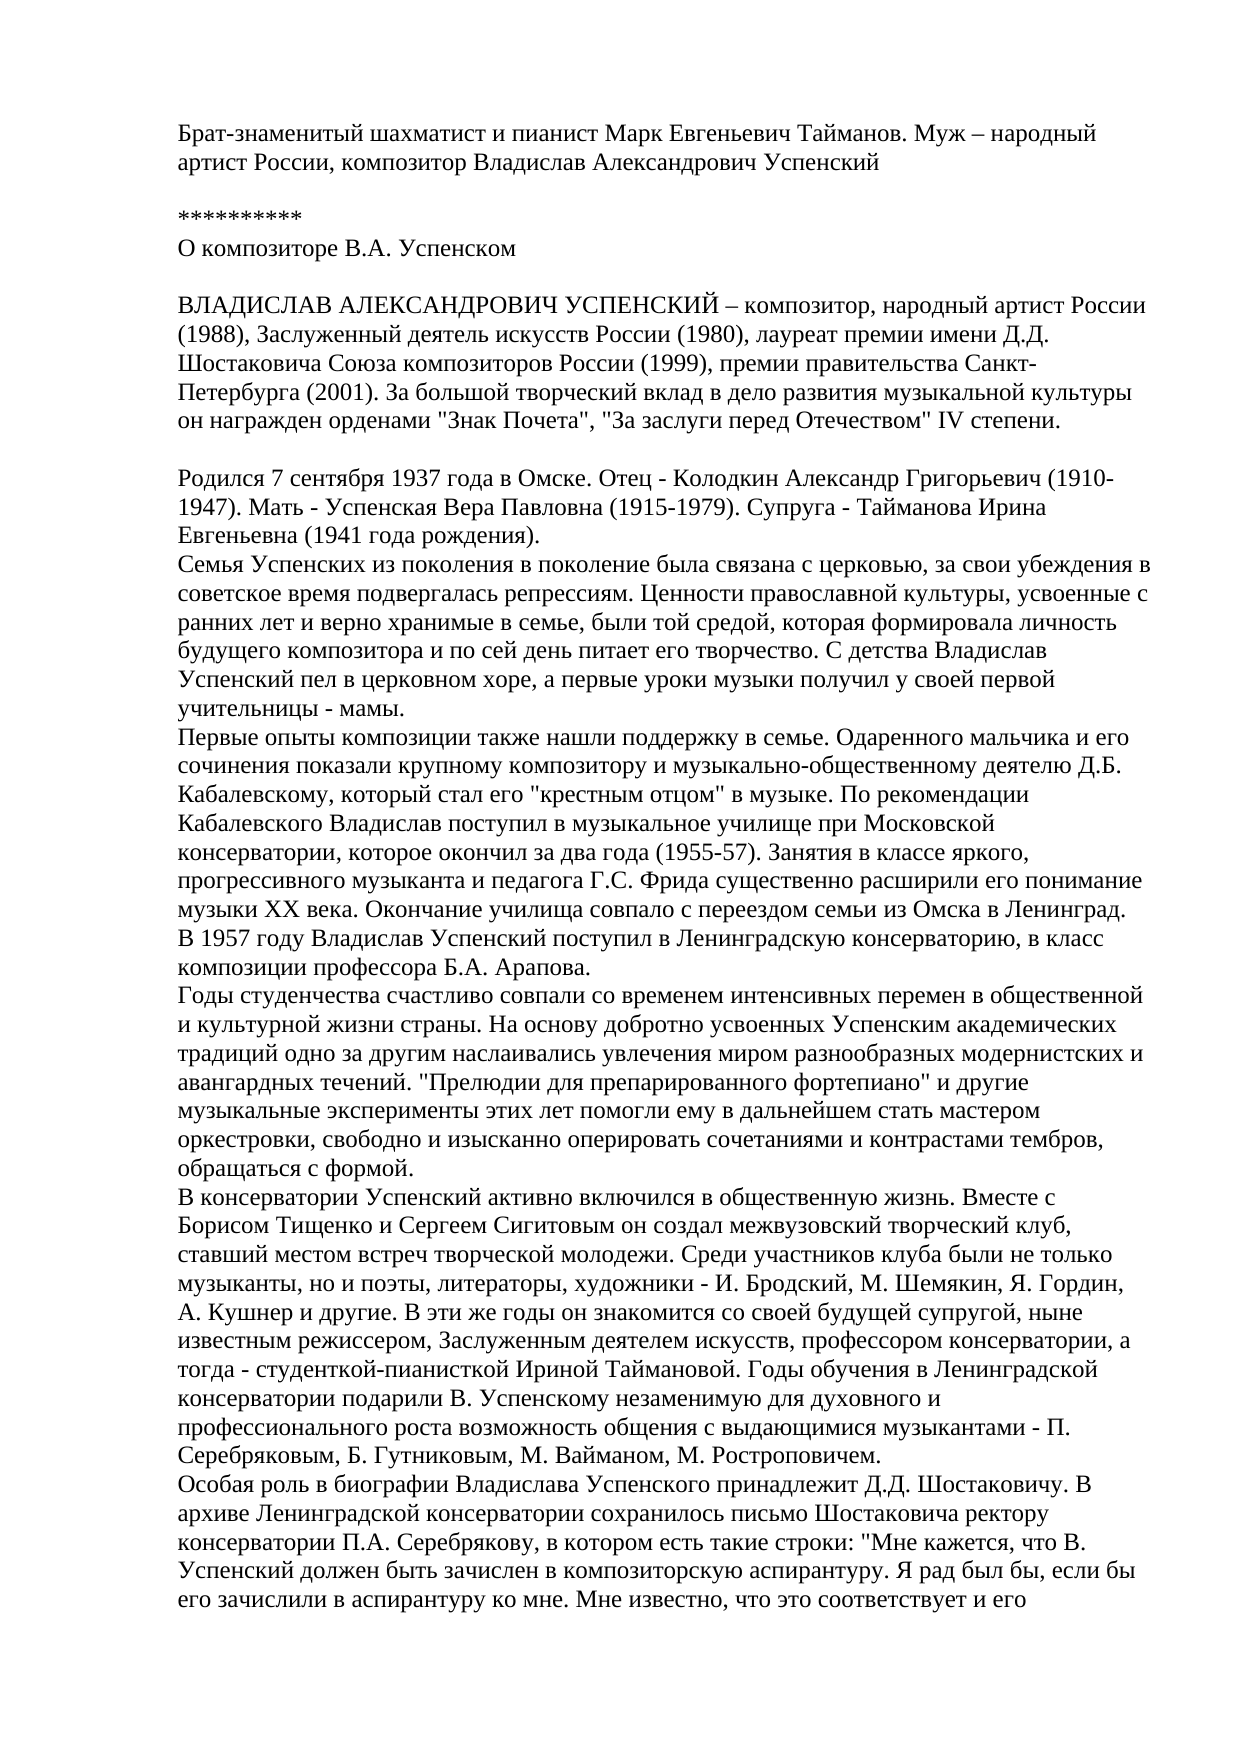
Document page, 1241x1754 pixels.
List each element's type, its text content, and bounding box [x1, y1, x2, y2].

text О композиторе В.А. Успенском [177, 233, 1152, 262]
text ВЛАДИСЛАВ АЛЕКСАНДРОВИЧ УСПЕНСКИЙ – композитор, народный артист России (1988), Заслуженный деятель искусств России (1980), лауреат премии имени Д.Д. Шостаковича Союза композиторов России (1999), премии правительства Санкт-Петербурга (2001). За большой творческий вклад в дело развития музыкальной культуры он награжден орденами "Знак Почета", "За заслуги перед Отечеством" IV степени. [177, 291, 1152, 434]
text В 1957 году Владислав Успенский поступил в Ленинградскую консерваторию, в класс композиции профессора Б.А. Арапова. [177, 923, 1152, 981]
text ********** [177, 204, 1152, 233]
text Брат-знаменитый шахматист и пианист Марк Евгеньевич Тайманов. Муж – народный артист России, композитор Владислав Александрович Успенский [177, 118, 1152, 176]
text Годы студенчества счастливо совпали со временем интенсивных перемен в общественной и культурной жизни страны. На основу добротно усвоенных Успенским академических традиций одно за другим наслаивались увлечения миром разнообразных модернистских и авангардных течений. "Прелюдии для препарированного фортепиано" и другие музыкальные эксперименты этих лет помогли ему в дальнейшем стать мастером оркестровки, свободно и изысканно оперировать сочетаниями и контрастами тембров, обращаться с формой. [177, 981, 1152, 1182]
text Семья Успенских из поколения в поколение была связана с церковью, за свои убеждения в советское время подвергалась репрессиям. Ценности православной культуры, усвоенные с ранних лет и верно хранимые в семье, были той средой, которая формировала личность будущего композитора и по сей день питает его творчество. С детства Владислав Успенский пел в церковном хоре, а первые уроки музыки получил у своей первой учительницы - мамы. [177, 549, 1152, 722]
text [177, 1469, 1152, 1613]
text Первые опыты композиции также нашли поддержку в семье. Одаренного мальчика и его сочинения показали крупному композитору и музыкально-общественному деятелю Д.Б. Кабалевскому, который стал его "крестным отцом" в музыке. По рекомендации Кабалевского Владислав поступил в музыкальное училище при Московской консерватории, которое окончил за два года (1955-57). Занятия в классе яркого, прогрессивного музыканта и педагога Г.С. Фрида существенно расширили его понимание музыки ХХ века. Окончание училища совпало с переездом семьи из Омска в Ленинград. [177, 722, 1152, 923]
text В консерватории Успенский активно включился в общественную жизнь. Вместе с Борисом Тищенко и Сергеем Сигитовым он создал межвузовский творческий клуб, ставший местом встреч творческой молодежи. Среди участников клуба были не только музыканты, но и поэты, литераторы, художники - И. Бродский, М. Шемякин, Я. Гордин, А. Кушнер и другие. В эти же годы он знакомится со своей будущей супругой, ныне известным режиссером, Заслуженным деятелем искусств, профессором консерватории, а тогда - студенткой-пианисткой Ириной Таймановой. Годы обучения в Ленинградской консерватории подарили В. Успенскому незаменимую для духовного и профессионального роста возможность общения с выдающимися музыкантами - П. Серебряковым, Б. Гутниковым, М. Вайманом, М. Ростроповичем. [177, 1182, 1152, 1469]
text Родился 7 сентября 1937 года в Омске. Отец - Колодкин Александр Григорьевич (1910-1947). Мать - Успенская Вера Павловна (1915-1979). Супруга - Тайманова Ирина Евгеньевна (1941 года рождения). [177, 463, 1152, 549]
